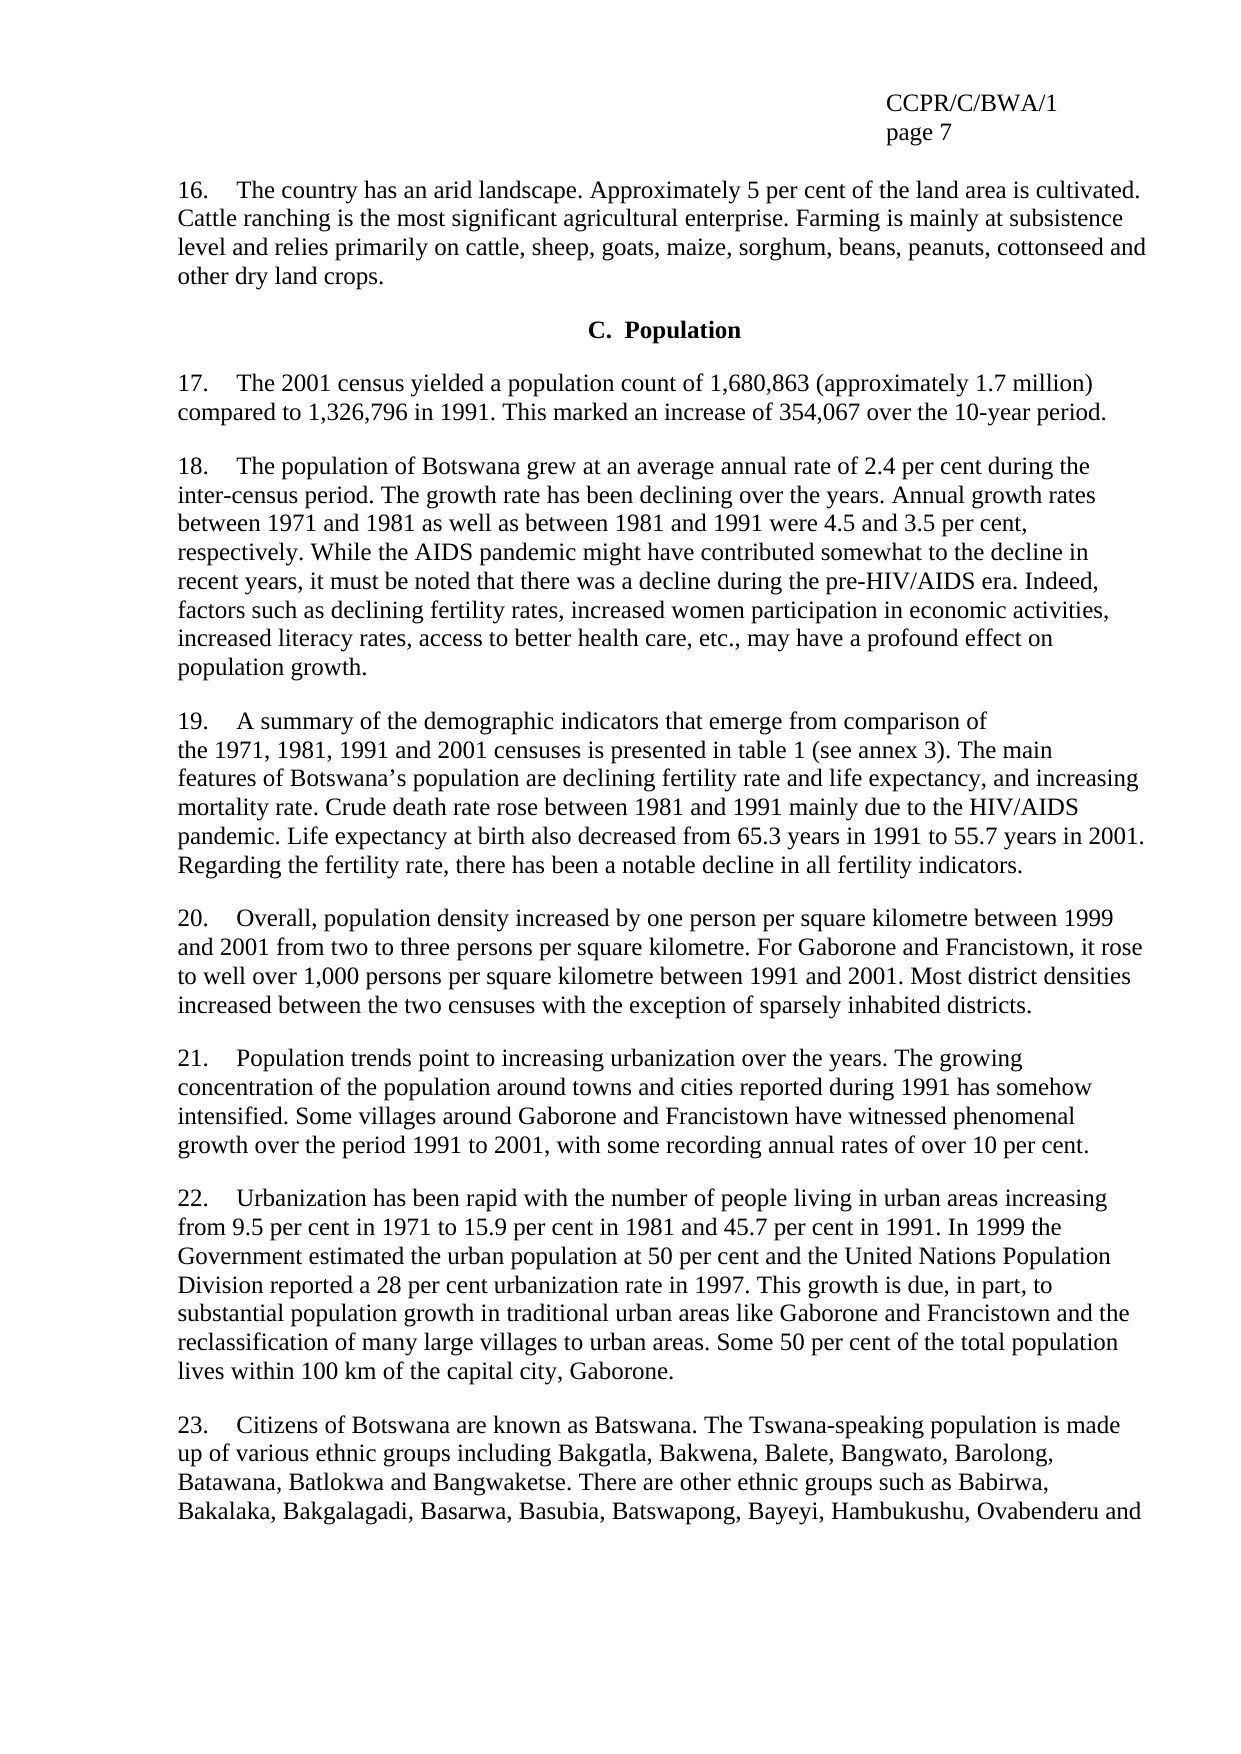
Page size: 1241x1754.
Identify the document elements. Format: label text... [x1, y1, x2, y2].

text 16. The country has an arid landscape. Approximately 5 per cent of the land area is cultivated. Cattle ranching is the most significant agricultural enterprise. Farming is mainly at subsistence level and relies primarily on cattle, sheep, goats, maize, sorghum, beans, peanuts, cottonseed and other dry land crops. [177, 175, 1152, 290]
subtitle C. Population [177, 315, 1152, 343]
text 19. A summary of the demographic indicators that emerge from comparison of the 1971, 1981, 1991 and 2001 censuses is presented in table 1 (see annex 3). The main features of Botswana’s population are declining fertility rate and life expectancy, and increasing mortality rate. Crude death rate rose between 1981 and 1991 mainly due to the HIV/AIDS pandemic. Life expectancy at birth also decreased from 65.3 years in 1991 to 55.7 years in 2001. Regarding the fertility rate, there has been a notable decline in all fertility indicators. [177, 706, 1152, 878]
text 18. The population of Botswana grew at an average annual rate of 2.4 per cent during the inter-census period. The growth rate has been declining over the years. Annual growth rates between 1971 and 1981 as well as between 1981 and 1991 were 4.5 and 3.5 per cent, respectively. While the AIDS pandemic might have contributed somewhat to the decline in recent years, it must be noted that there was a decline during the pre-HIV/AIDS era. Indeed, factors such as declining fertility rates, increased women participation in economic activities, increased literacy rates, access to better health care, etc., may have a profound effect on population growth. [177, 451, 1152, 681]
text 21. Population trends point to increasing urbanization over the years. The growing concentration of the population around towns and cities reported during 1991 has somehow intensified. Some villages around Gaborone and Francistown have witnessed phenomenal growth over the period 1991 to 2001, with some recording annual rates of over 10 per cent. [177, 1043, 1152, 1158]
text 20. Overall, population density increased by one person per square kilometre between 1999 and 2001 from two to three persons per square kilometre. For Gaborone and Francistown, it rose to well over 1,000 persons per square kilometre between 1991 and 2001. Most district densities increased between the two censuses with the exception of sparsely inhabited districts. [177, 903, 1152, 1018]
text 22. Urbanization has been rapid with the number of people living in urban areas increasing from 9.5 per cent in 1971 to 15.9 per cent in 1981 and 45.7 per cent in 1991. In 1999 the Government estimated the urban population at 50 per cent and the United Nations Population Division reported a 28 per cent urbanization rate in 1997. This growth is due, in part, to substantial population growth in traditional urban areas like Gaborone and Francistown and the reclassification of many large villages to urban areas. Some 50 per cent of the total population lives within 100 km of the capital city, Gaborone. [177, 1183, 1152, 1385]
text 17. The 2001 census yielded a population count of 1,680,863 (approximately 1.7 million) compared to 1,326,796 in 1991. This marked an increase of 354,067 over the 10-year period. [177, 368, 1152, 426]
